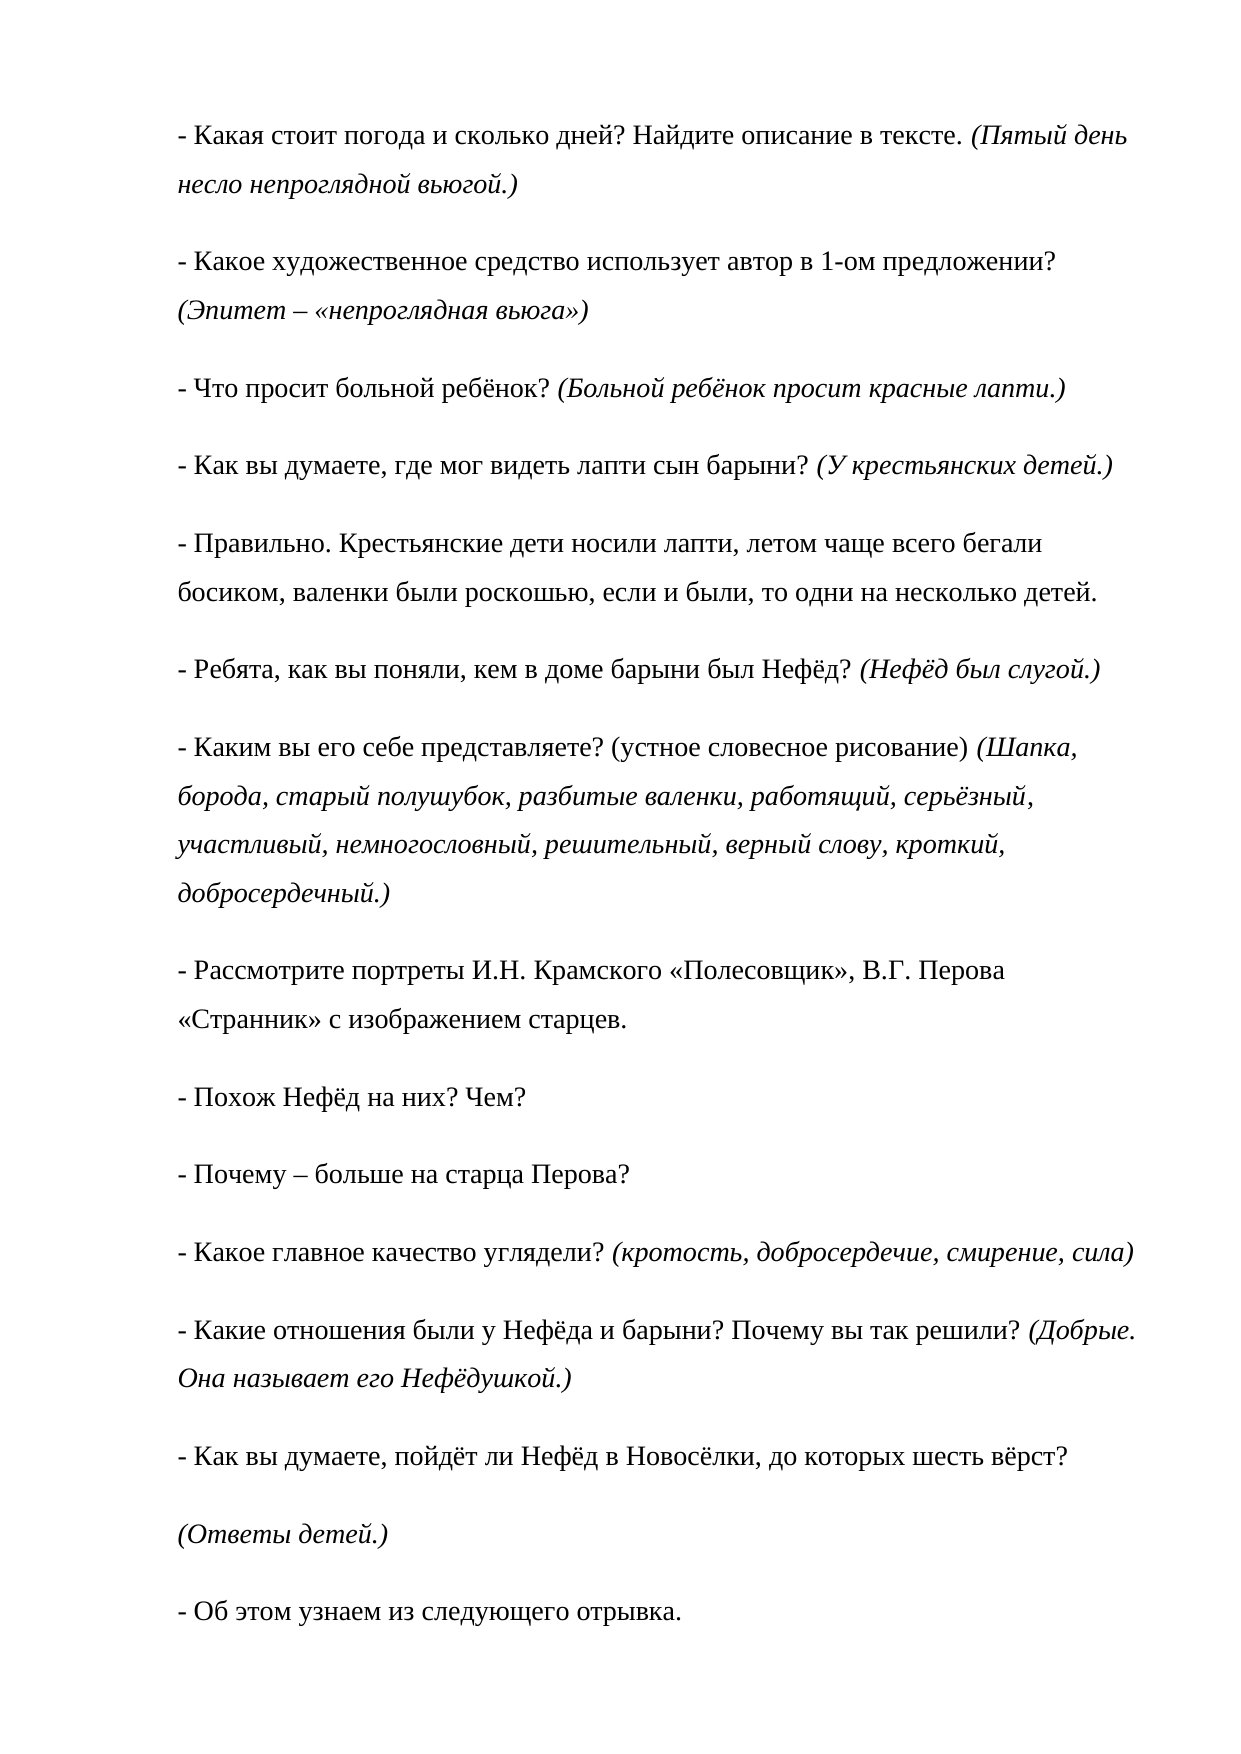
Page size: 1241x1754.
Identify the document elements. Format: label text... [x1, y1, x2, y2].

text - Что просит больной ребёнок? (Больной ребёнок просит красные лапти.) [177, 371, 1152, 403]
text - Похож Нефёд на них? Чем? [177, 1079, 1152, 1112]
text (Ответы детей.) [177, 1517, 1152, 1549]
text - Как вы думаете, пойдёт ли Нефёд в Новосёлки, до которых шесть вёрст? [177, 1439, 1152, 1471]
text - Ребята, как вы поняли, кем в доме барыни был Нефёд? (Нефёд был слугой.) [177, 652, 1152, 685]
text - Какое художественное средство использует автор в 1-ом предложении? (Эпитет – «непроглядная вьюга») [177, 244, 1152, 325]
text - Правильно. Крестьянские дети носили лапти, летом чаще всего бегали босиком, валенки были роскошью, если и были, то одни на несколько детей. [177, 526, 1152, 607]
text - Какое главное качество углядели? (кротость, добросердечие, смирение, сила) [177, 1235, 1152, 1267]
text - Какие отношения были у Нефёда и барыни? Почему вы так решили? (Добрые. Она называет его Нефёдушкой.) [177, 1313, 1152, 1394]
text - Почему – больше на старца Перова? [177, 1157, 1152, 1190]
text - Какая стоит погода и сколько дней? Найдите описание в тексте. (Пятый день несло непроглядной вьюгой.) [177, 118, 1152, 199]
text - Об этом узнаем из следующего отрывка. [177, 1594, 1152, 1627]
text - Рассмотрите портреты И.Н. Крамского «Полесовщик», В.Г. Перова «Странник» с изображением старцев. [177, 953, 1152, 1034]
text - Как вы думаете, где мог видеть лапти сын барыни? (У крестьянских детей.) [177, 448, 1152, 481]
text - Каким вы его себе представляете? (устное словесное рисование) (Шапка, борода, старый полушубок, разбитые валенки, работящий, серьёзный, участливый, немногословный, решительный, верный слову, кроткий, добросердечный.) [177, 730, 1152, 908]
